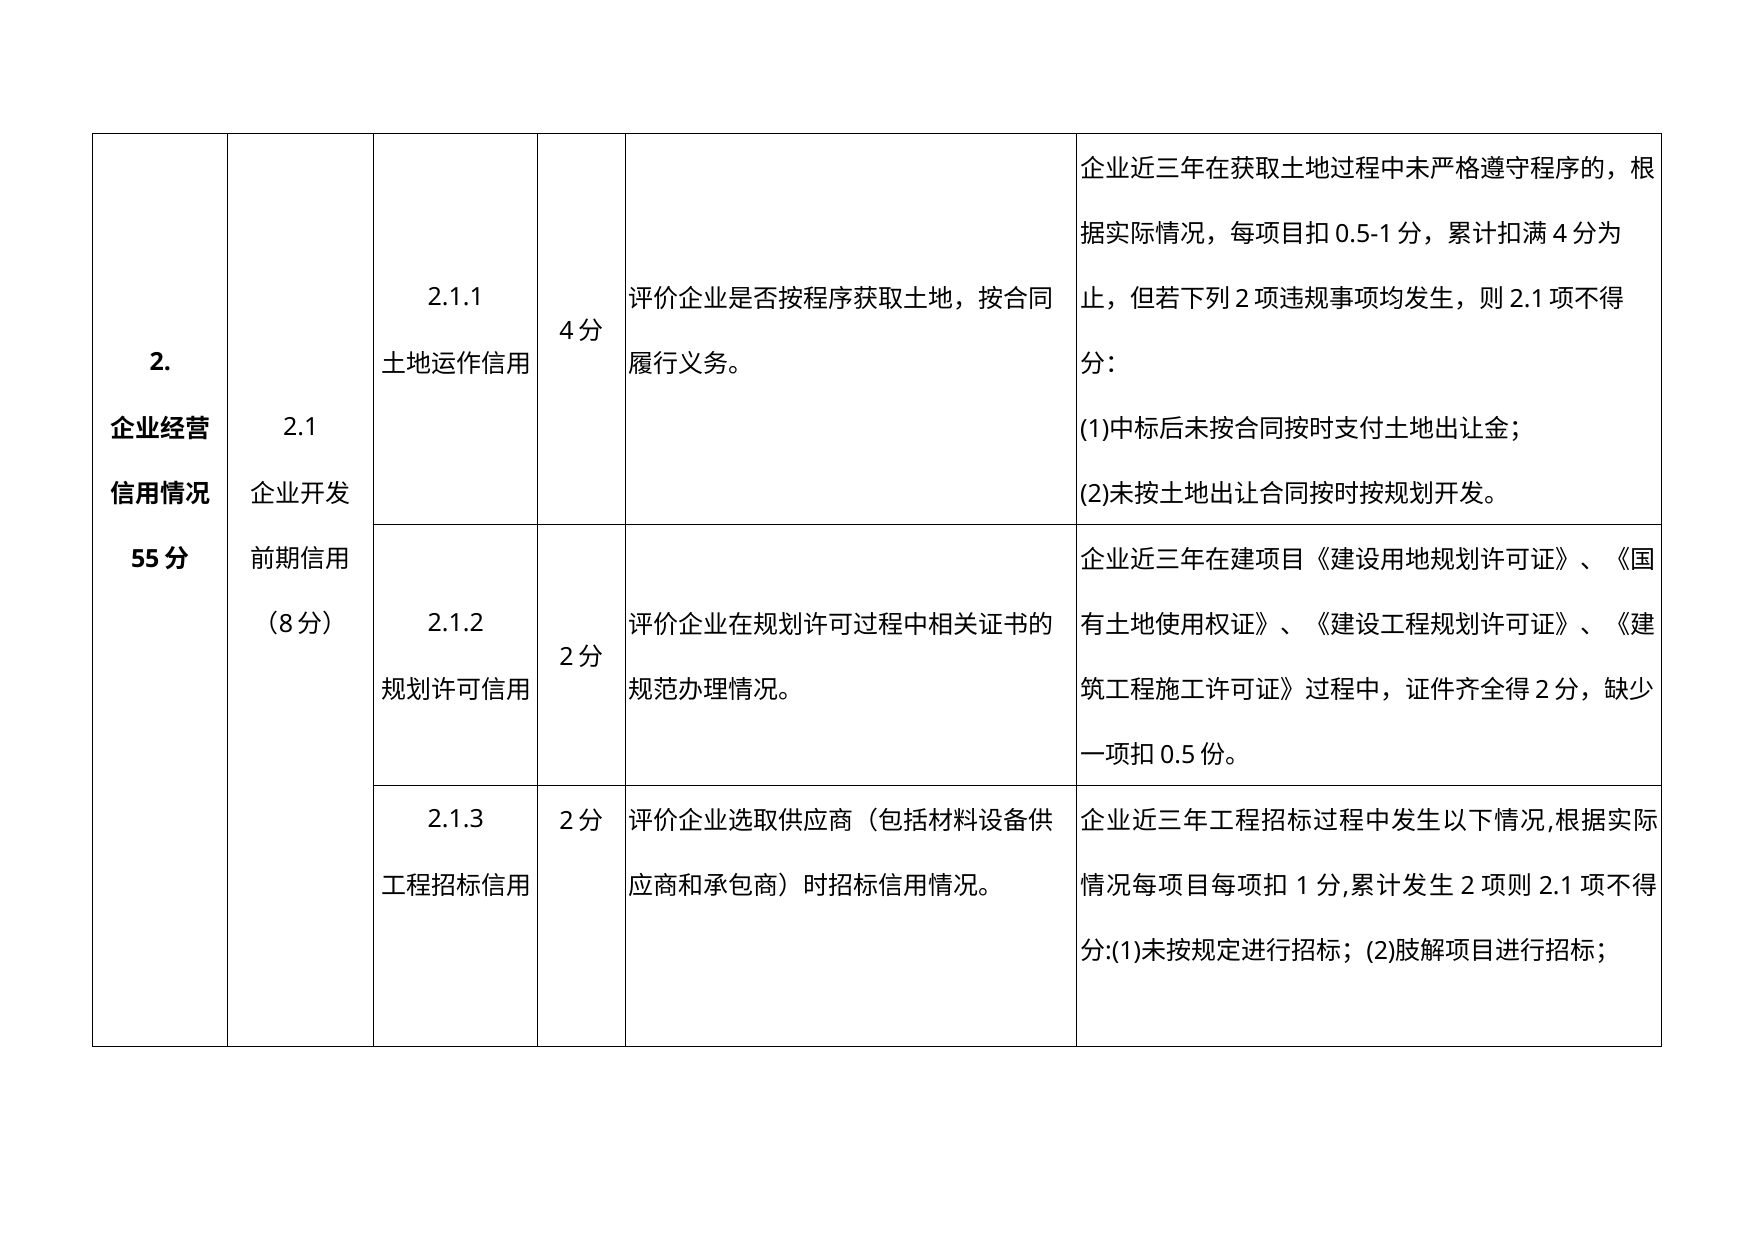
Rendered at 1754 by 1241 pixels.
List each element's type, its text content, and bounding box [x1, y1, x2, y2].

table_cell 2.1.1 土地运作信用 [374, 134, 537, 524]
table_cell 企业近三年工程招标过程中发生以下情况,根据实际情况每项目每项扣1分,累计发生2项则2.1项不得分:(1)未按规定进行招标；(2)肢解项目进行招标； [1077, 786, 1661, 1046]
table_cell 4分 [538, 134, 625, 524]
table_cell 评价企业是否按程序获取土地，按合同履行义务。 [626, 134, 1076, 524]
table_cell 2分 [538, 525, 625, 785]
table_cell 评价企业在规划许可过程中相关证书的规范办理情况。 [626, 525, 1076, 785]
table_cell 2.1.3 工程招标信用 [374, 786, 537, 1046]
table_cell 2. 企业经营 信用情况 55分 2. 企业经营 信用情况 55分 2. 企业经营 信用情况 55分 2. 企业经营 信用情况 55分 2. 企业经营信用情况 55分 2. 企业经营 信用情况 55分 [93, 134, 227, 1046]
table_cell 2分 [538, 786, 625, 1046]
table_cell 2.1 企业开发 前期信用 （8分） [228, 134, 373, 1046]
table_cell 企业近三年在获取土地过程中未严格遵守程序的，根据实际情况，每项目扣0.5-1分，累计扣满4分为止，但若下列2项违规事项均发生，则2.1项不得分： (1)中标后未按合同按时支付土地出让金； (2)未按土地出让合同按时按规划开发。 [1077, 134, 1661, 524]
table_cell 2.1.2 规划许可信用 [374, 525, 537, 785]
table_cell 企业近三年在建项目《建设用地规划许可证》、《国有土地使用权证》、《建设工程规划许可证》、《建筑工程施工许可证》过程中，证件齐全得2分，缺少一项扣0.5份。 [1077, 525, 1661, 785]
table_cell 评价企业选取供应商（包括材料设备供应商和承包商）时招标信用情况。 [626, 786, 1076, 1046]
